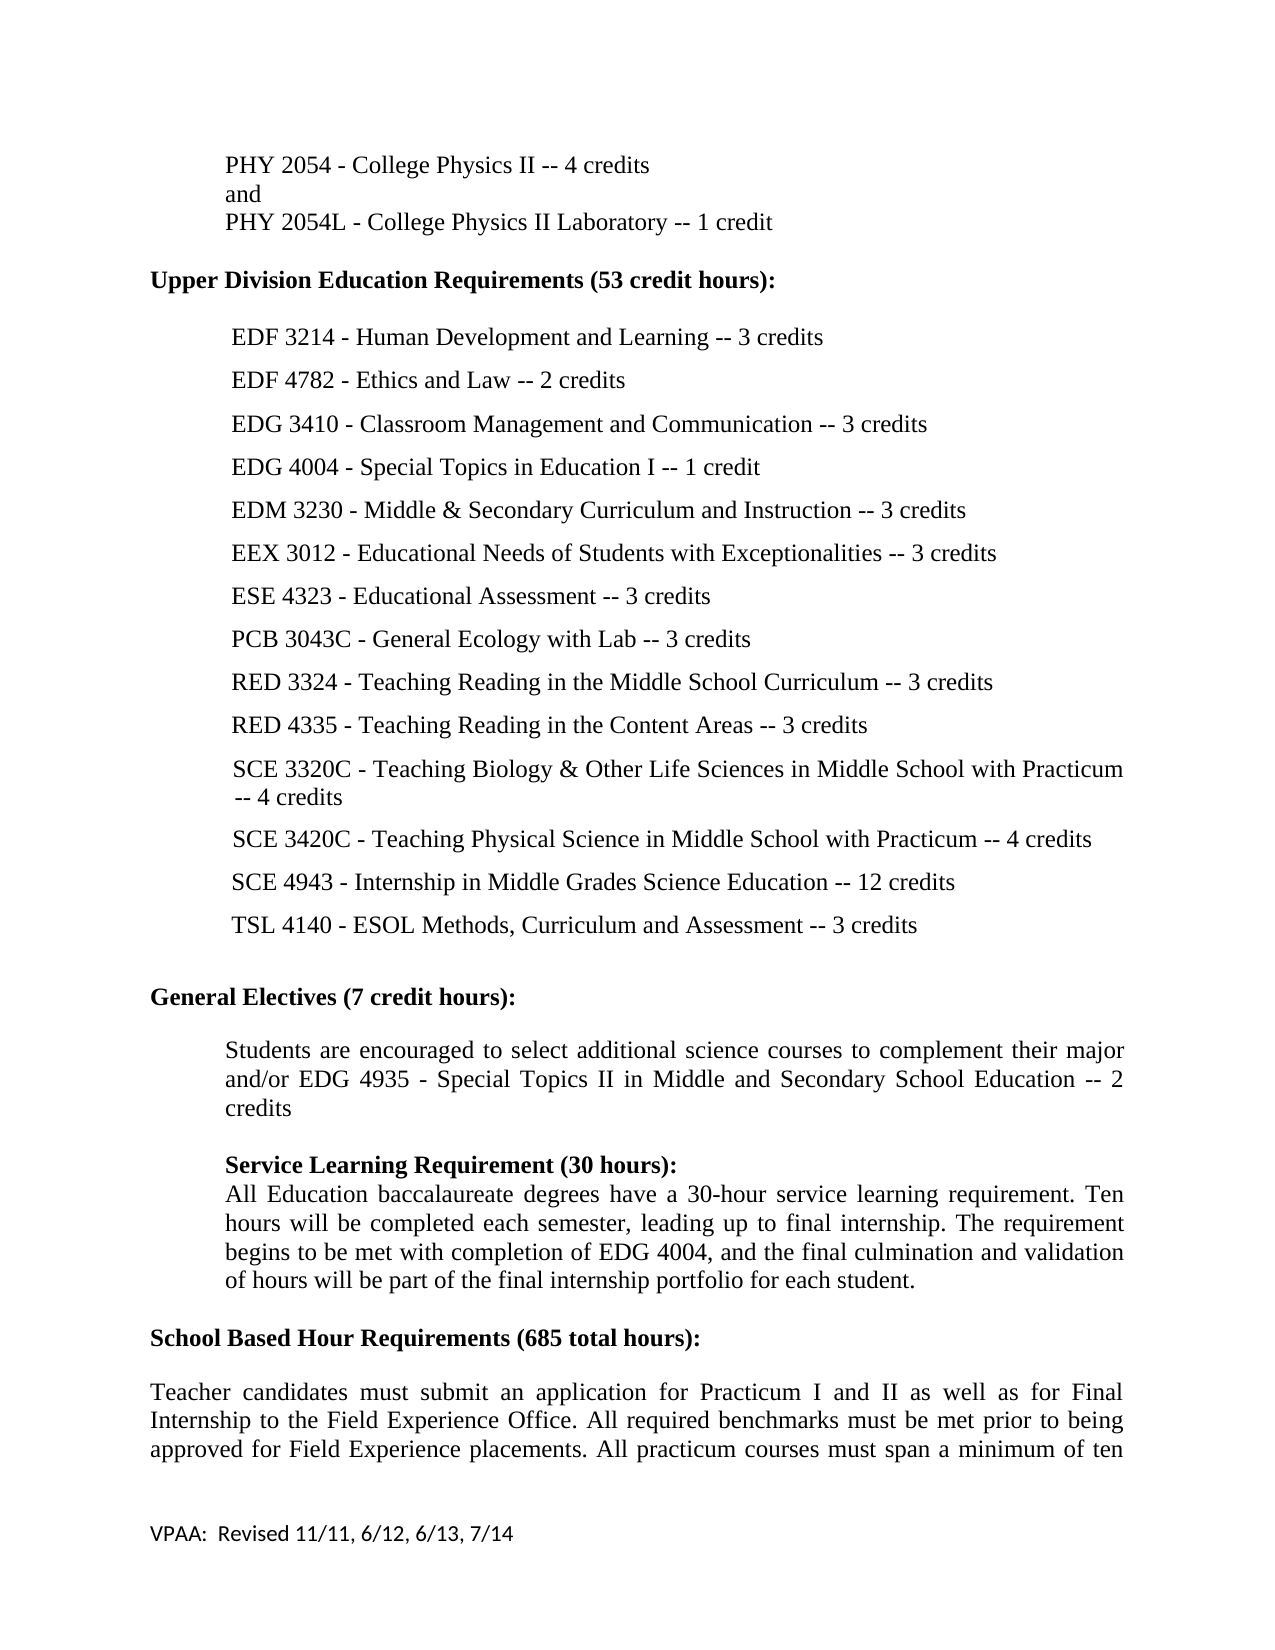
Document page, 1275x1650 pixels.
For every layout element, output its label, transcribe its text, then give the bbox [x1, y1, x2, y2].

text PHY 2054L - College Physics II Laboratory -- 1 credit [225, 207, 1125, 236]
text General Electives (7 credit hours): [150, 982, 1125, 1011]
text SCE 3420C - Teaching Physical Science in Middle School with Practicum -- 4 credits [150, 824, 1125, 852]
text PHY 2054 - College Physics II -- 4 credits [225, 150, 1125, 179]
text Students are encouraged to select additional science courses to complement their major and/or EDG 4935 - Special Topics II in Middle and Secondary School Education -- 2 credits [225, 1036, 1125, 1122]
text and [225, 179, 1125, 207]
text ESE 4323 - Educational Assessment -- 3 credits [150, 581, 1125, 610]
text EDF 3214 - Human Development and Learning -- 3 credits [150, 322, 1125, 351]
text EDG 3410 - Classroom Management and Communication -- 3 credits [150, 409, 1125, 437]
text RED 3324 - Teaching Reading in the Middle School Curriculum -- 3 credits [150, 667, 1125, 696]
text All Education baccalaureate degrees have a 30-hour service learning requirement. Ten hours will be completed each semester, leading up to final internship. The requirement begins to be met with completion of EDG 4004, and the final culmination and validation of hours will be part of the final internship portfolio for each student. [225, 1179, 1125, 1294]
text EDM 3230 - Middle & Secondary Curriculum and Instruction -- 3 credits [150, 495, 1125, 524]
text Service Learning Requirement (30 hours): [225, 1151, 1125, 1179]
text SCE 4943 - Internship in Middle Grades Science Education -- 12 credits [150, 867, 1125, 896]
text EDG 4004 - Special Topics in Education I -- 1 credit [150, 452, 1125, 481]
text School Based Hour Requirements (685 total hours): [150, 1323, 1125, 1352]
text EEX 3012 - Educational Needs of Students with Exceptionalities -- 3 credits [150, 538, 1125, 567]
text Upper Division Education Requirements (53 credit hours): [150, 265, 1125, 294]
text PCB 3043C - General Ecology with Lab -- 3 credits [150, 624, 1125, 653]
text EDF 4782 - Ethics and Law -- 2 credits [150, 366, 1125, 394]
text TSL 4140 - ESOL Methods, Curriculum and Assessment -- 3 credits [150, 910, 1125, 939]
text SCE 3320C - Teaching Biology & Other Life Sciences in Middle School with Practicum -- 4 credits [206, 754, 1125, 811]
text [150, 1377, 1125, 1463]
text RED 4335 - Teaching Reading in the Content Areas -- 3 credits [150, 711, 1125, 739]
